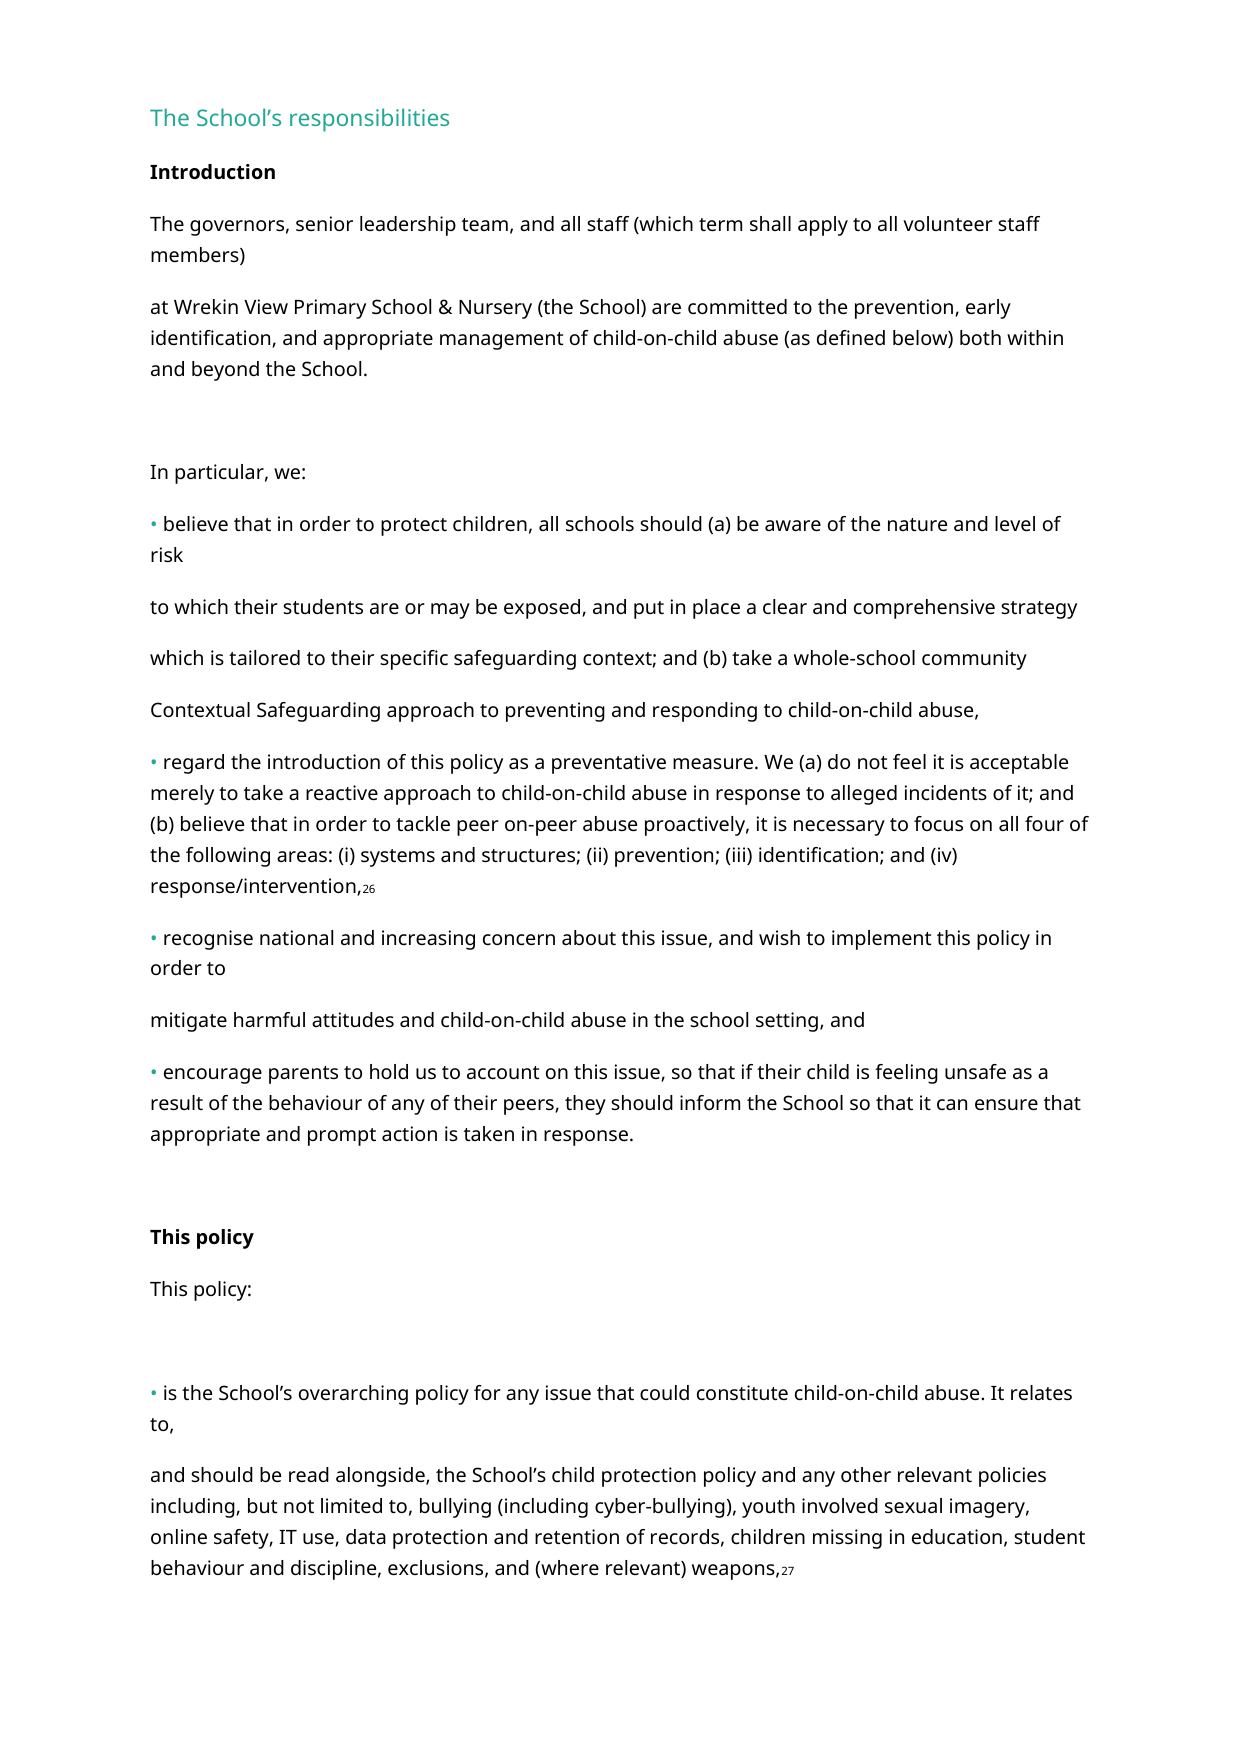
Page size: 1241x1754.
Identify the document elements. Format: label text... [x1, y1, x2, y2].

text In particular, we: [150, 458, 1090, 485]
text Introduction [150, 158, 1090, 186]
text • encourage parents to hold us to account on this issue, so that if their child is feeling unsafe as a result of the behaviour of any of their peers, they should inform the School so that it can ensure that appropriate and prompt action is taken in response. [150, 1058, 1090, 1147]
text to which their students are or may be exposed, and put in place a clear and comprehensive strategy [150, 593, 1090, 620]
text and should be read alongside, the School’s child protection policy and any other relevant policies including, but not limited to, bullying (including cyber-bullying), youth involved sexual imagery, online safety, IT use, data protection and retention of records, children missing in education, student behaviour and discipline, exclusions, and (where relevant) weapons,27 [150, 1462, 1090, 1581]
text This policy: [150, 1275, 1090, 1302]
text The School’s responsibilities [150, 102, 1090, 133]
text • recognise national and increasing concern about this issue, and wish to implement this policy in order to [150, 924, 1090, 982]
text at Wrekin View Primary School & Nursery (the School) are committed to the prevention, early identification, and appropriate management of child-on-child abuse (as defined below) both within and beyond the School. [150, 293, 1090, 382]
text mitigate harmful attitudes and child-on-child abuse in the school setting, and [150, 1006, 1090, 1033]
text Contextual Safeguarding approach to preventing and responding to child-on-child abuse, [150, 696, 1090, 723]
text which is tailored to their specific safeguarding context; and (b) take a whole-school community [150, 645, 1090, 672]
text The governors, senior leadership team, and all staff (which term shall apply to all volunteer staff members) [150, 210, 1090, 268]
text • believe that in order to protect children, all schools should (a) be aware of the nature and level of risk [150, 510, 1090, 568]
text • is the School’s overarching policy for any issue that could constitute child-on-child abuse. It relates to, [150, 1379, 1090, 1437]
text • regard the introduction of this policy as a preventative measure. We (a) do not feel it is acceptable merely to take a reactive approach to child-on-child abuse in response to alleged incidents of it; and (b) believe that in order to tackle peer on-peer abuse proactively, it is necessary to focus on all four of the following areas: (i) systems and structures; (ii) prevention; (iii) identification; and (iv) response/intervention,26 [150, 748, 1090, 899]
text This policy [150, 1224, 1090, 1251]
